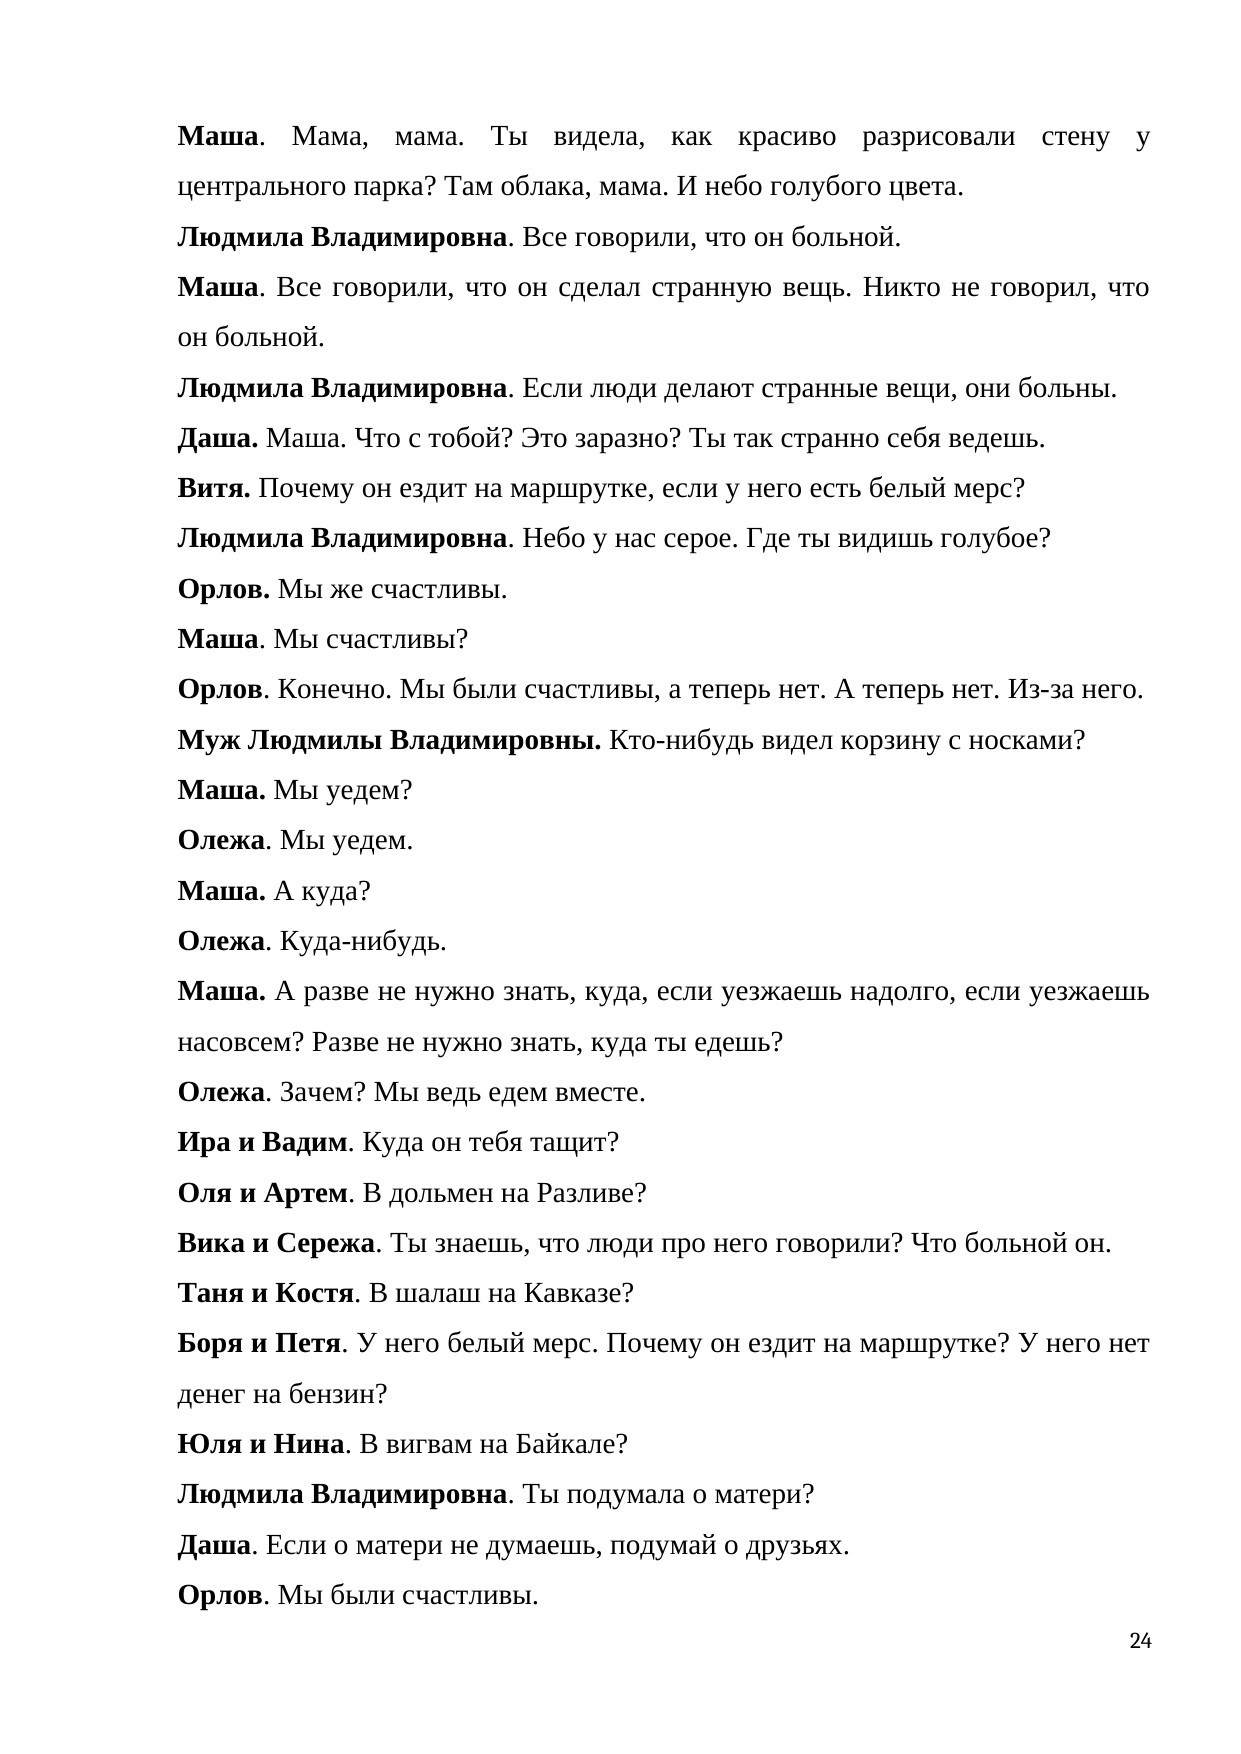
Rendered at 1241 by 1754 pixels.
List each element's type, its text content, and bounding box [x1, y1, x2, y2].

text Орлов. Мы же счастливы. [177, 571, 1152, 604]
text Вика и Сережа. Ты знаешь, что люди про него говорили? Что больной он. [177, 1225, 1152, 1258]
text Юля и Нина. В вигвам на Байкале? [177, 1426, 1152, 1460]
text Маша. Мы уедем? [177, 772, 1152, 806]
text Маша. А разве не нужно знать, куда, если уезжаешь надолго, если уезжаешь насовсем? Разве не нужно знать, куда ты едешь? [177, 973, 1152, 1057]
text Олежа. Куда-нибудь. [177, 923, 1152, 957]
text Муж Людмилы Владимировны. Кто-нибудь видел корзину с носками? [177, 722, 1152, 755]
text Боря и Петя. У него белый мерс. Почему он ездит на маршрутке? У него нет денег на бензин? [177, 1326, 1152, 1409]
text Маша. А куда? [177, 873, 1152, 906]
text Оля и Артем. В дольмен на Разливе? [177, 1175, 1152, 1208]
text Маша. Мы счастливы? [177, 621, 1152, 655]
text Олежа. Зачем? Мы ведь едем вместе. [177, 1074, 1152, 1108]
text Витя. Почему он ездит на маршрутке, если у него есть белый мерс? [177, 470, 1152, 504]
text Ира и Вадим. Куда он тебя тащит? [177, 1124, 1152, 1158]
text Людмила Владимировна. Все говорили, что он больной. [177, 219, 1152, 252]
text Олежа. Мы уедем. [177, 822, 1152, 856]
text Даша. Если о матери не думаешь, подумай о друзьях. [177, 1527, 1152, 1560]
text Людмила Владимировна. Ты подумала о матери? [177, 1477, 1152, 1510]
text Маша. Все говорили, что он сделал странную вещь. Никто не говорил, что он больной. [177, 269, 1152, 353]
text Людмила Владимировна. Если люди делают странные вещи, они больны. [177, 370, 1152, 403]
text Людмила Владимировна. Небо у нас серое. Где ты видишь голубое? [177, 521, 1152, 554]
text Орлов. Конечно. Мы были счастливы, а теперь нет. А теперь нет. Из-за него. [177, 672, 1152, 705]
text Таня и Костя. В шалаш на Кавказе? [177, 1275, 1152, 1309]
text Орлов. Мы были счастливы. [177, 1577, 1152, 1611]
text Маша. Мама, мама. Ты видела, как красиво разрисовали стену у центрального парка? Там облака, мама. И небо голубого цвета. [177, 118, 1152, 202]
text Даша. Маша. Что с тобой? Это заразно? Ты так странно себя ведешь. [177, 420, 1152, 453]
